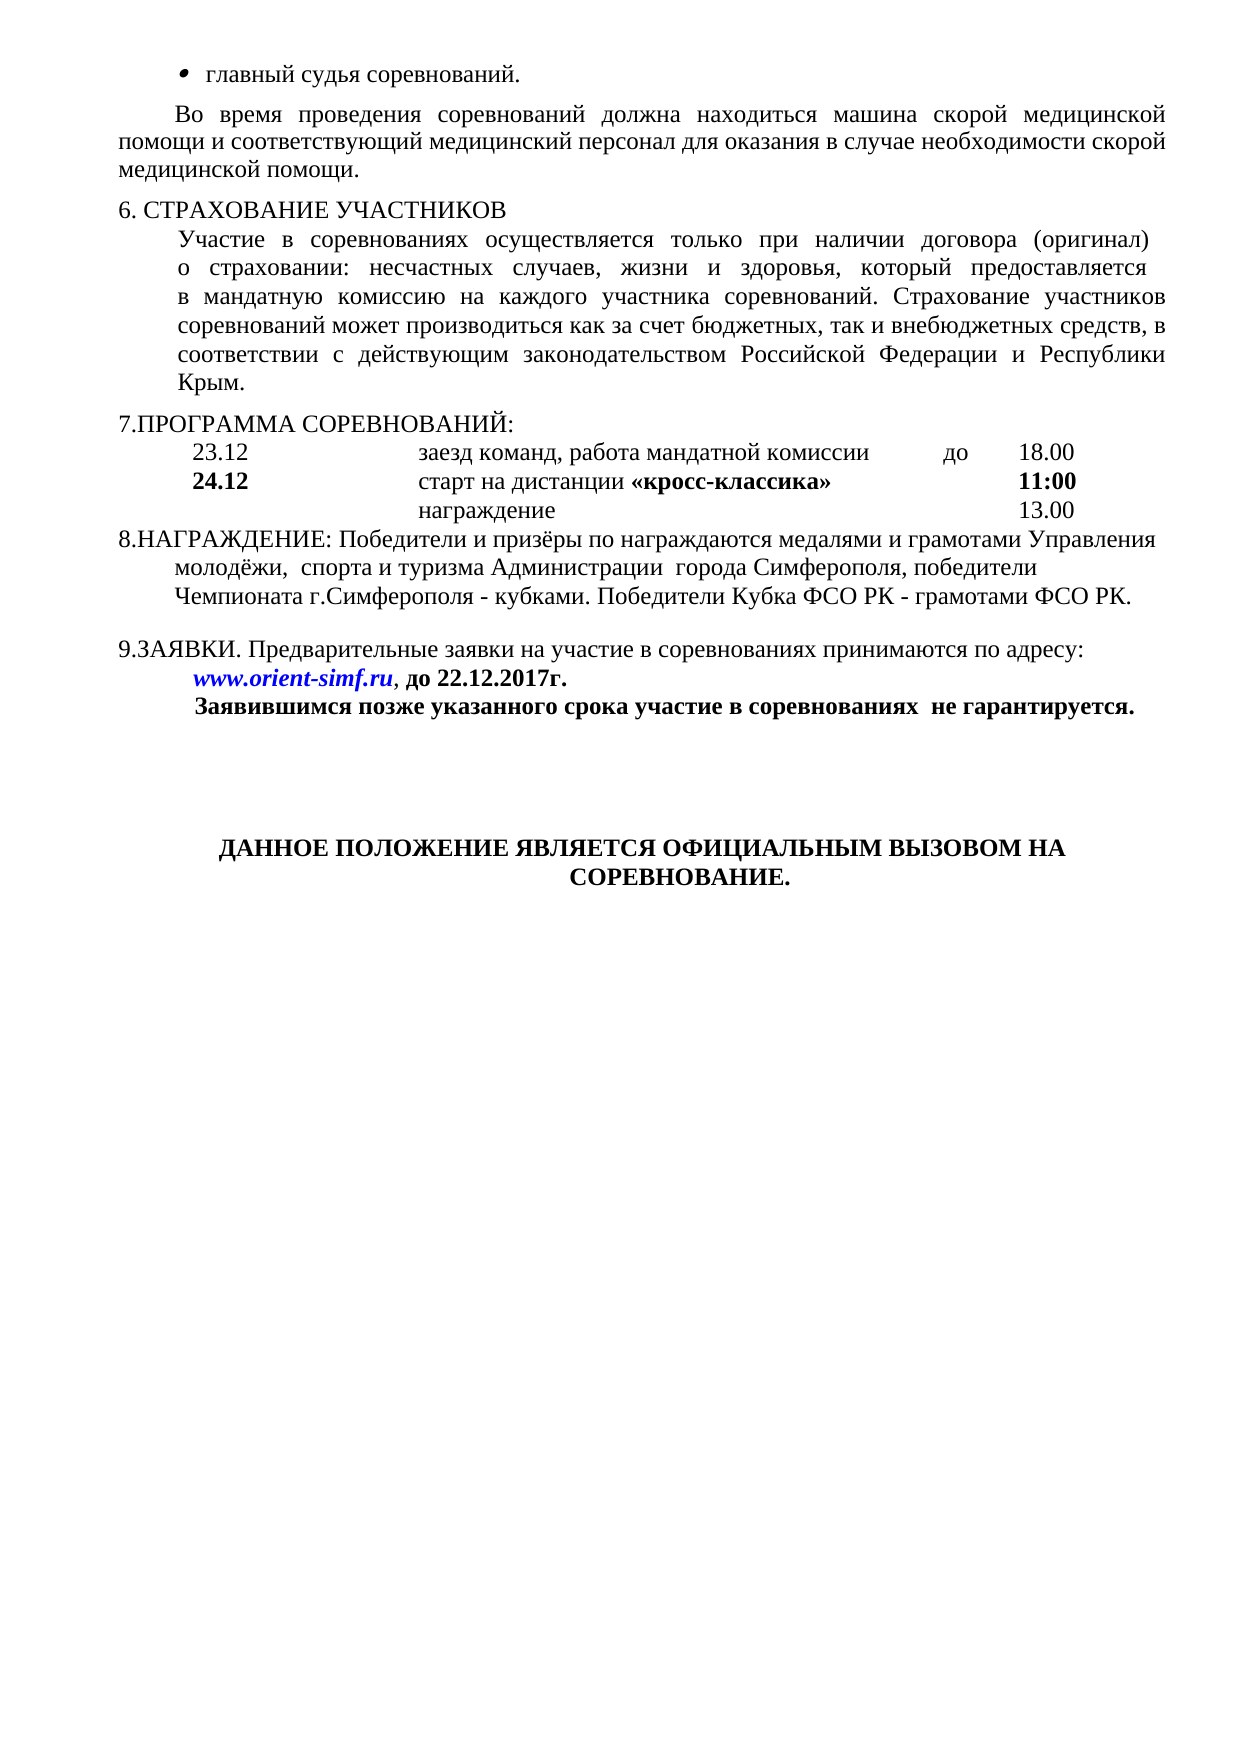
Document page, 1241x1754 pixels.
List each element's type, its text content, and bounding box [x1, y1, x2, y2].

text награждение 13.00 [118, 495, 1167, 524]
text Во время проведения соревнований должна находиться машина скорой медицинской помощи и соответствующий медицинский персонал для оказания в случае необходимости скорой медицинской помощи. [118, 100, 1167, 182]
text 7.ПРОГРАММА СОРЕВНОВАНИЙ: [118, 409, 1167, 437]
text 9.ЗАЯВКИ. Предварительные заявки на участие в соревнованиях принимаются по адресу: www.orient-simf.ru, до 22.12.2017г. [118, 634, 1167, 691]
text молодёжи, спорта и туризма Администрации города Симферополя, победители [118, 552, 1167, 581]
text Участие в соревнованиях осуществляется только при наличии договора (оригинал) о страховании: несчастных случаев, жизни и здоровья, который предоставляется в мандатную комиссию на каждого участника соревнований. Страхование участников соревнований может производиться как за счет бюджетных, так и внебюджетных средств, в соответствии с действующим законодательством Российской Федерации и Республики Крым. [177, 224, 1167, 396]
text 6. СТРАХОВАНИЕ УЧАСТНИКОВ [118, 195, 1167, 224]
text Заявившимся позже указанного срока участие в соревнованиях не гарантируется. [194, 691, 1167, 720]
text Чемпионата г.Симферополя - кубками. Победители Кубка ФСО РК - грамотами ФСО РК. [118, 581, 1167, 610]
text ДАННОЕ ПОЛОЖЕНИЕ ЯВЛЯЕТСЯ ОФИЦИАЛЬНЫМ ВЫЗОВОМ НА СОРЕВНОВАНИЕ. [118, 833, 1167, 890]
text 8.НАГРАЖДЕНИЕ: Победители и призёры по награждаются медалями и грамотами Управления [118, 524, 1167, 552]
list главный судья соревнований. [177, 59, 1167, 88]
text 23.12 заезд команд, работа мандатной комиссии до 18.00 [192, 437, 1167, 466]
text 24.12 старт на дистанции «кросс-классика» 11:00 [192, 466, 1167, 495]
